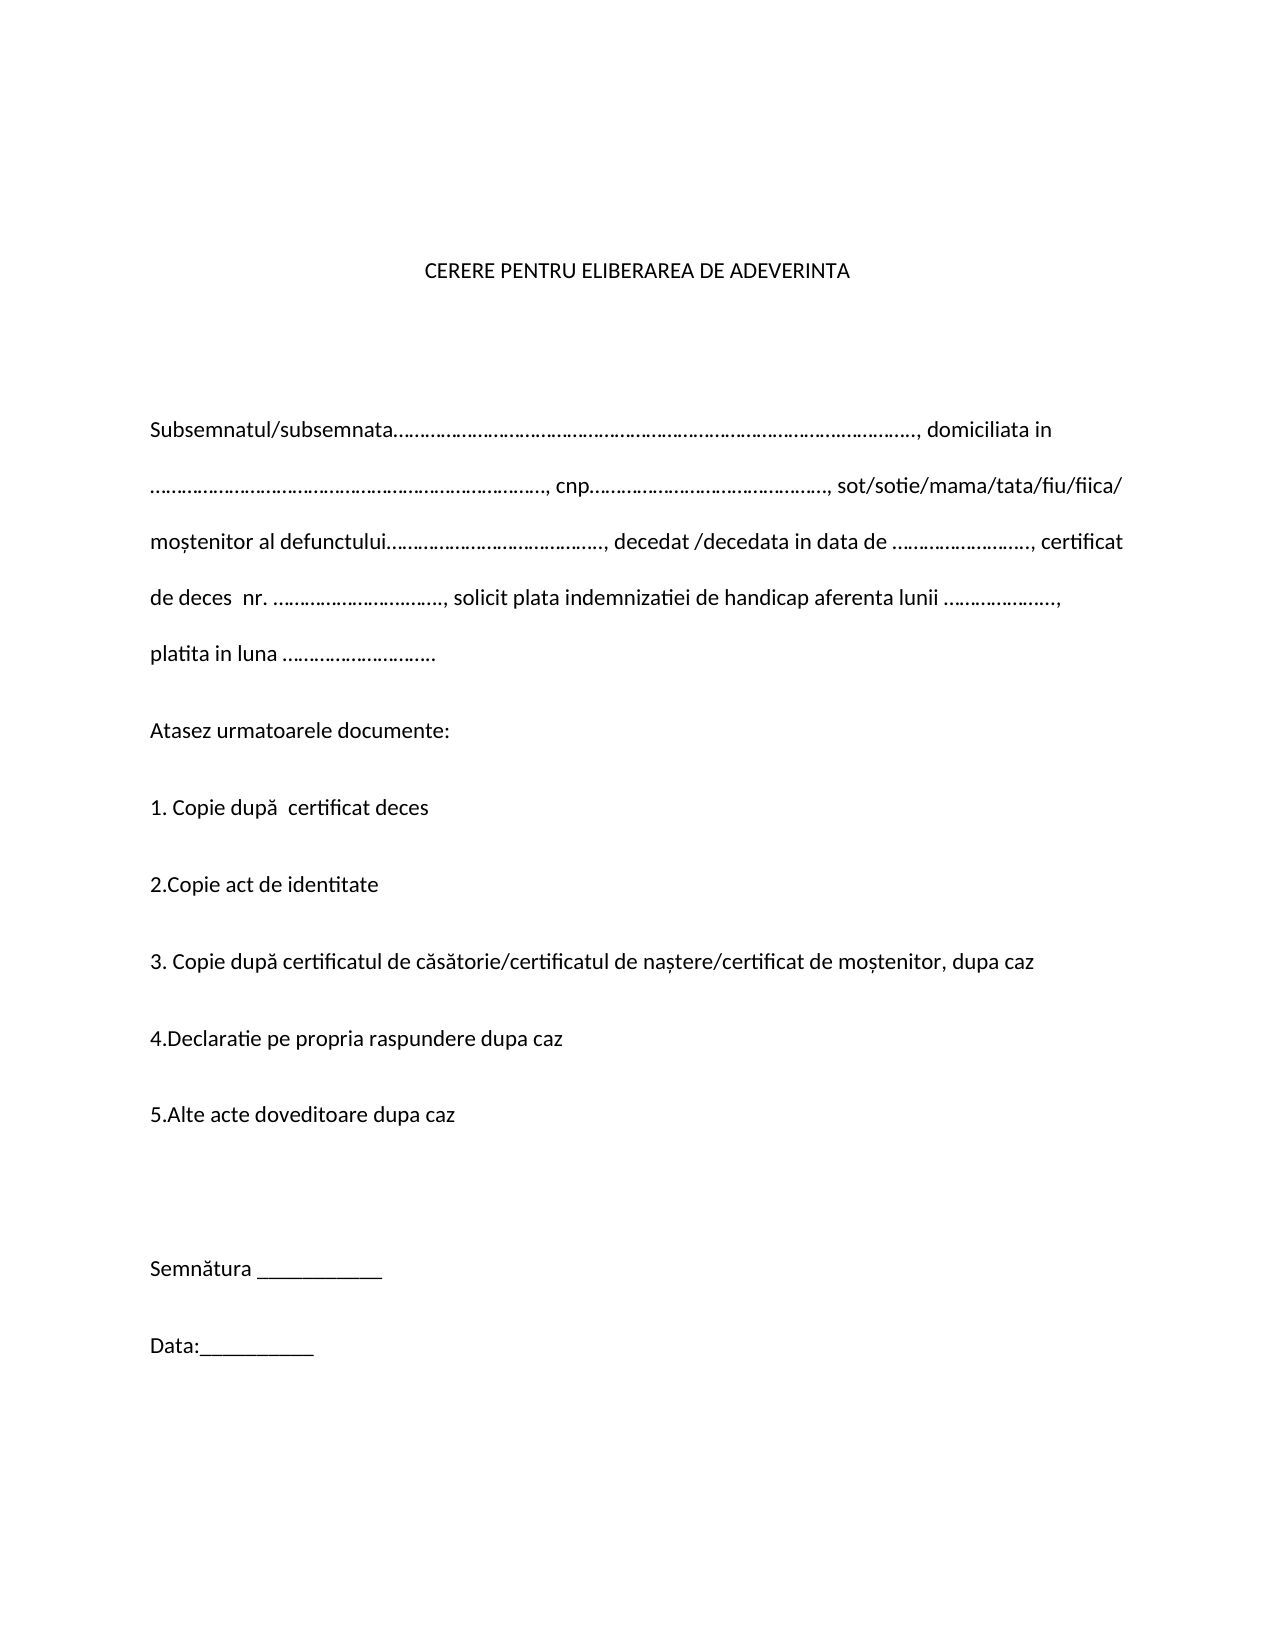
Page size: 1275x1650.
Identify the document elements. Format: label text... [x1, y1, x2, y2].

text CERERE PENTRU ELIBERAREA DE ADEVERINTA [150, 256, 1125, 284]
text 5.Alte acte doveditoare dupa caz [150, 1101, 1125, 1128]
text Data:__________ [150, 1331, 1125, 1359]
text Subsemnatul/subsemnata………………………………………………………………………….………….., domiciliata in …………………………………………………………………, cnp………………………………………, sot/sotie/mama/tata/fiu/fiica/ moștenitor al defunctului………………………………….., decedat /decedata in data de …………………….., certificat de deces nr. …………………….……., solicit plata indemnizatiei de handicap aferenta lunii ………………..., platita in luna ……………………….. [150, 415, 1125, 667]
text 1. Copie după certificat deces [150, 793, 1125, 821]
text 3. Copie după certificatul de căsătorie/certificatul de naștere/certificat de moștenitor, dupa caz [150, 947, 1125, 975]
text Atasez urmatoarele documente: [150, 716, 1125, 744]
text Semnătura ___________ [150, 1254, 1125, 1282]
text 2.Copie act de identitate [150, 870, 1125, 898]
text 4.Declaratie pe propria raspundere dupa caz [150, 1024, 1125, 1052]
